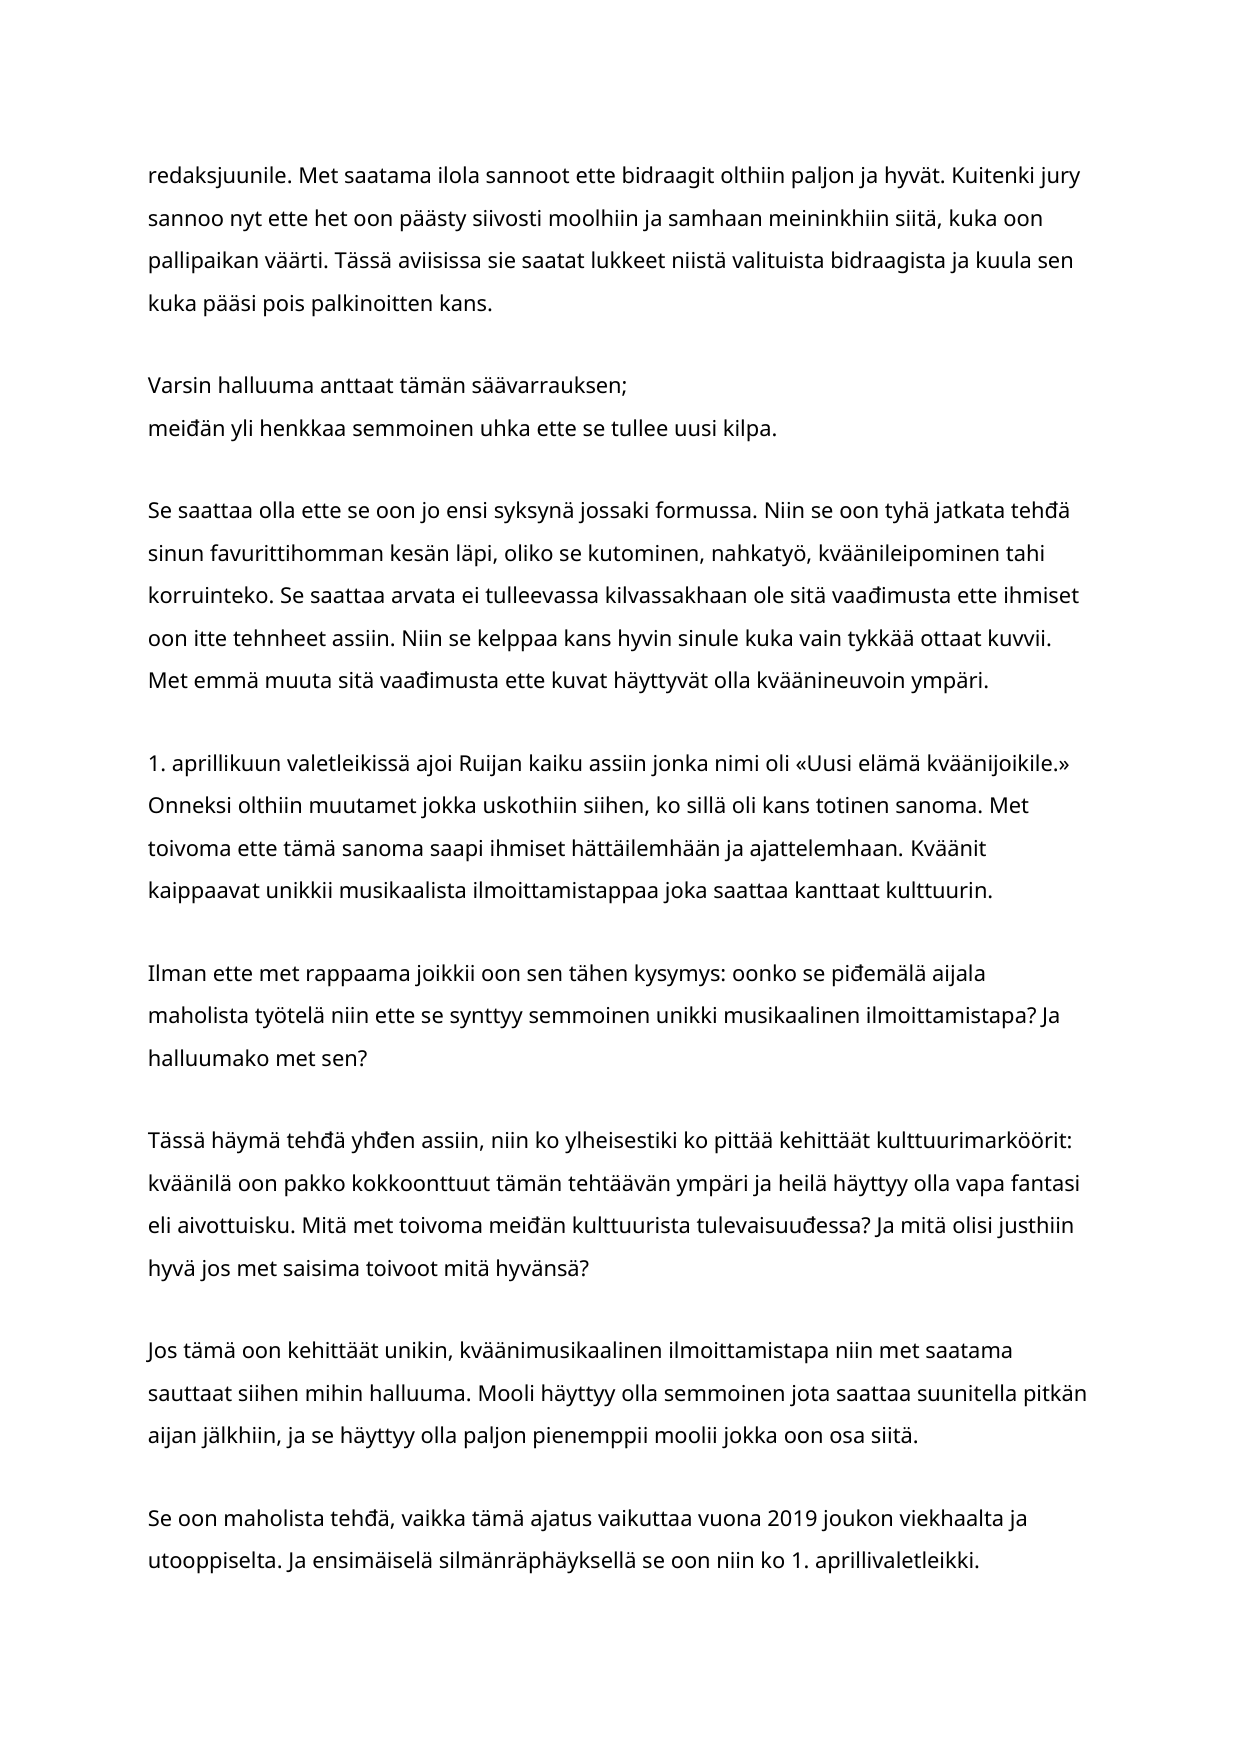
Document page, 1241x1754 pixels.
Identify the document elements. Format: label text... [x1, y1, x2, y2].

text Se oon maholista tehđä, vaikka tämä ajatus vaikuttaa vuona 2019 joukon viekhaalta ja utooppiselta. Ja ensimäiselä silmänräphäyksellä se oon niin ko 1. aprillivaletleikki. [148, 1490, 1093, 1575]
text Tässä häymä tehđä yhđen assiin, niin ko ylheisestiki ko pittää kehittäät kulttuurimarköörit: kväänilä oon pakko kokkoonttuut tämän tehtäävän ympäri ja heilä häyttyy olla vapa fantasi eli aivottuisku. Mitä met toivoma meiđän kulttuurista tulevaisuuđessa? Ja mitä olisi justhiin hyvä jos met saisima toivoot mitä hyvänsä? [148, 1113, 1093, 1283]
text 1. aprillikuun valetleikissä ajoi Ruijan kaiku assiin jonka nimi oli «Uusi elämä kväänijoikile.» Onneksi olthiin muutamet jokka uskothiin siihen, ko sillä oli kans totinen sanoma. Met toivoma ette tämä sanoma saapi ihmiset hättäilemhään ja ajattelemhaan. Kväänit kaippaavat unikkii musikaalista ilmoittamistappaa joka saattaa kanttaat kulttuurin. [148, 735, 1093, 905]
text Se saattaa olla ette se oon jo ensi syksynä jossaki formussa. Niin se oon tyhä jatkata tehđä sinun favurittihomman kesän läpi, oliko se kutominen, nahkatyö, kväänileipominen tahi korruinteko. Se saattaa arvata ei tulleevassa kilvassakhaan ole sitä vaađimusta ette ihmiset oon itte tehnheet assiin. Niin se kelppaa kans hyvin sinule kuka vain tykkää ottaat kuvvii. Met emmä muuta sitä vaađimusta ette kuvat häyttyvät olla kväänineuvoin ympäri. [148, 483, 1093, 695]
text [148, 148, 1093, 318]
text Varsin halluuma anttaat tämän säävarrauksen; meiđän yli henkkaa semmoinen uhka ette se tullee uusi kilpa. [148, 358, 1093, 443]
text Ilman ette met rappaama joikkii oon sen tähen kysymys: oonko se piđemälä aijala maholista työtelä niin ette se synttyy semmoinen unikki musikaalinen ilmoittamistapa? Ja halluumako met sen? [148, 945, 1093, 1073]
text Jos tämä oon kehittäät unikin, kväänimusikaalinen ilmoittamistapa niin met saatama sauttaat siihen mihin halluuma. Mooli häyttyy olla semmoinen jota saattaa suunitella pitkän aijan jälkhiin, ja se häyttyy olla paljon pienemppii moolii jokka oon osa siitä. [148, 1323, 1093, 1450]
